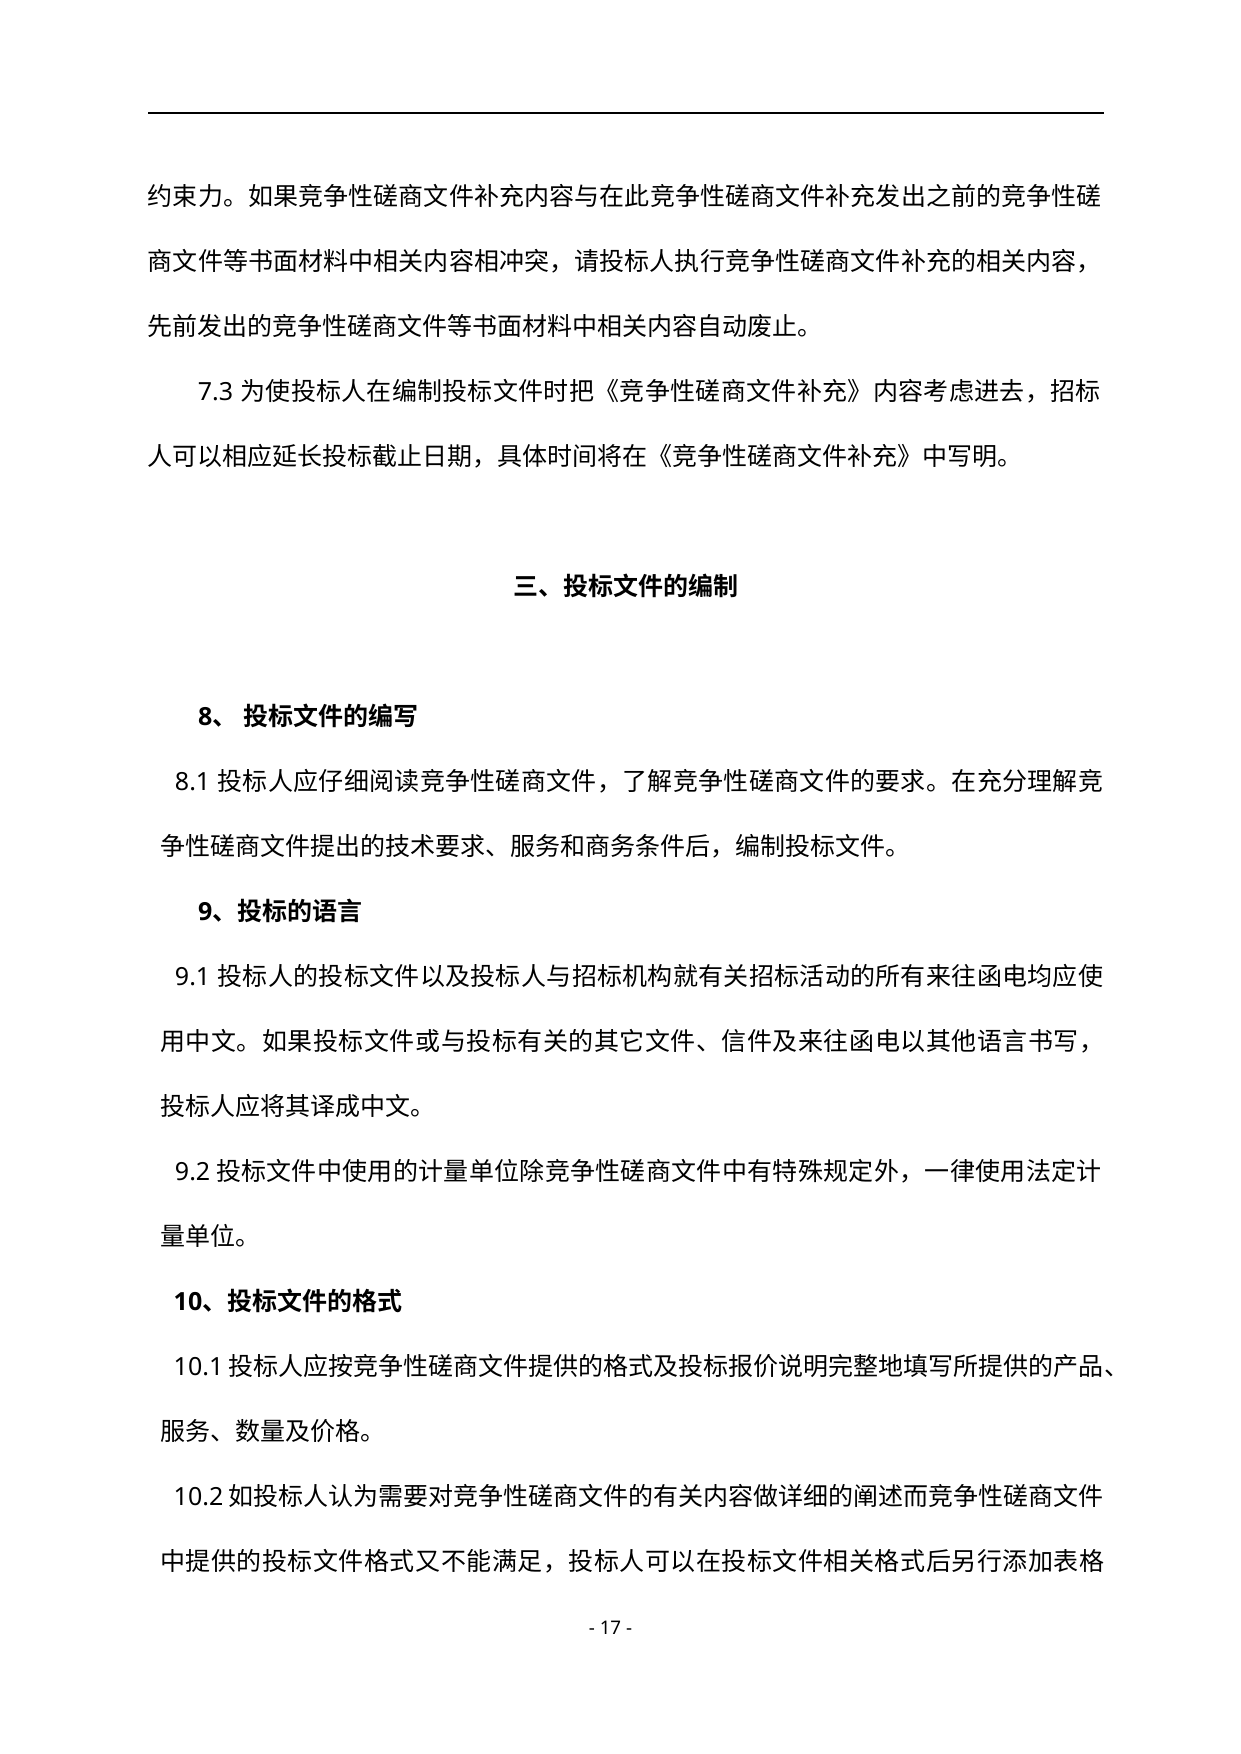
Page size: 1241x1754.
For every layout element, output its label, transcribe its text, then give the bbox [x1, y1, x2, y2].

text 10.1投标人应按竞争性磋商文件提供的格式及投标报价说明完整地填写所提供的产品、服务、数量及价格。 [148, 1332, 1104, 1462]
text 10、投标文件的格式 [148, 1267, 1104, 1332]
text 8.1 投标人应仔细阅读竞争性磋商文件，了解竞争性磋商文件的要求。在充分理解竞争性磋商文件提出的技术要求、服务和商务条件后，编制投标文件。 [148, 747, 1104, 877]
text 8、 投标文件的编写 [148, 682, 1104, 747]
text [148, 1462, 1104, 1592]
text 9、投标的语言 [148, 877, 1104, 942]
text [148, 162, 1104, 357]
text 9.2投标文件中使用的计量单位除竞争性磋商文件中有特殊规定外，一律使用法定计量单位。 [148, 1137, 1104, 1267]
list 投标文件的编制 [148, 552, 1104, 617]
text 7.3 为使投标人在编制投标文件时把《竞争性磋商文件补充》内容考虑进去，招标人可以相应延长投标截止日期，具体时间将在《竞争性磋商文件补充》中写明。 [148, 357, 1104, 487]
text 9.1 投标人的投标文件以及投标人与招标机构就有关招标活动的所有来往函电均应使用中文。如果投标文件或与投标有关的其它文件、信件及来往函电以其他语言书写，投标人应将其译成中文。 [148, 942, 1104, 1137]
